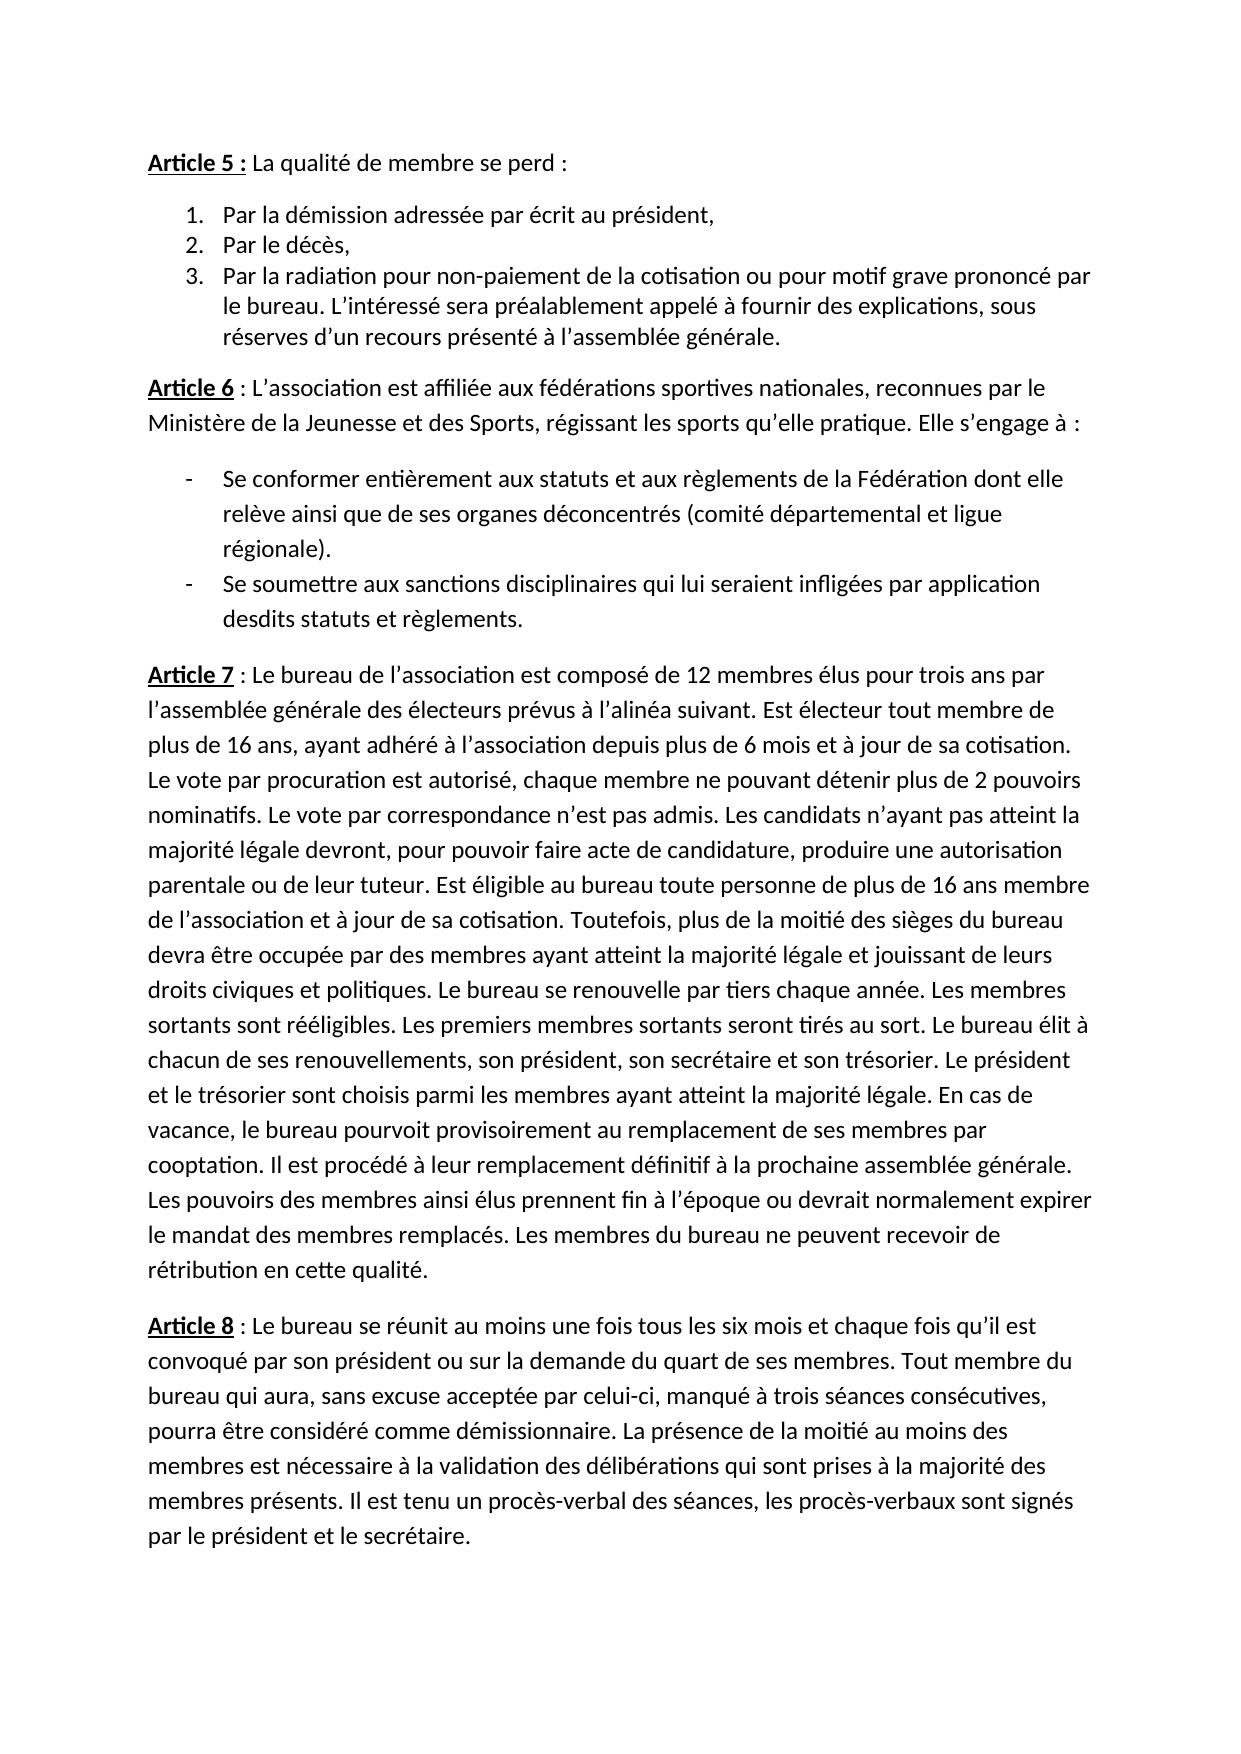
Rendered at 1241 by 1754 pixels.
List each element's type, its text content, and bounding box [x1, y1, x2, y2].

list Par la radiation pour non-paiement de la cotisation ou pour motif grave prononcé par le bureau. L’intéressé sera préalablement appelé à fournir des explications, sous réserves d’un recours présenté à l’assemblée générale. [185, 260, 1093, 352]
list Par le décès, [185, 229, 1093, 260]
list Se conformer entièrement aux statuts et aux règlements de la Fédération dont elle relève ainsi que de ses organes déconcentrés (comité départemental et ligue régionale). [185, 463, 1093, 564]
list Se soumettre aux sanctions disciplinaires qui lui seraient infligées par application desdits statuts et règlements. [185, 568, 1093, 634]
text Article 7 : Le bureau de l’association est composé de 12 membres élus pour trois ans par l’assemblée générale des électeurs prévus à l’alinéa suivant. Est électeur tout membre de plus de 16 ans, ayant adhéré à l’association depuis plus de 6 mois et à jour de sa cotisation. Le vote par procuration est autorisé, chaque membre ne pouvant détenir plus de 2 pouvoirs nominatifs. Le vote par correspondance n’est pas admis. Les candidats n’ayant pas atteint la majorité légale devront, pour pouvoir faire acte de candidature, produire une autorisation parentale ou de leur tuteur. Est éligible au bureau toute personne de plus de 16 ans membre de l’association et à jour de sa cotisation. Toutefois, plus de la moitié des sièges du bureau devra être occupée par des membres ayant atteint la majorité légale et jouissant de leurs droits civiques et politiques. Le bureau se renouvelle par tiers chaque année. Les membres sortants sont rééligibles. Les premiers membres sortants seront tirés au sort. Le bureau élit à chacun de ses renouvellements, son président, son secrétaire et son trésorier. Le président et le trésorier sont choisis parmi les membres ayant atteint la majorité légale. En cas de vacance, le bureau pourvoit provisoirement au remplacement de ses membres par cooptation. Il est procédé à leur remplacement définitif à la prochaine assemblée générale. Les pouvoirs des membres ainsi élus prennent fin à l’époque ou devrait normalement expirer le mandat des membres remplacés. Les membres du bureau ne peuvent recevoir de rétribution en cette qualité. [148, 659, 1093, 1284]
list Par la démission adressée par écrit au président, [185, 199, 1093, 229]
text Article 8 : Le bureau se réunit au moins une fois tous les six mois et chaque fois qu’il est convoqué par son président ou sur la demande du quart de ses membres. Tout membre du bureau qui aura, sans excuse acceptée par celui-ci, manqué à trois séances consécutives, pourra être considéré comme démissionnaire. La présence de la moitié au moins des membres est nécessaire à la validation des délibérations qui sont prises à la majorité des membres présents. Il est tenu un procès-verbal des séances, les procès-verbaux sont signés par le président et le secrétaire. [148, 1310, 1093, 1550]
text Article 5 : La qualité de membre se perd : [148, 148, 1093, 178]
text Article 6 : L’association est affiliée aux fédérations sportives nationales, reconnues par le Ministère de la Jeunesse et des Sports, régissant les sports qu’elle pratique. Elle s’engage à : [148, 372, 1093, 438]
